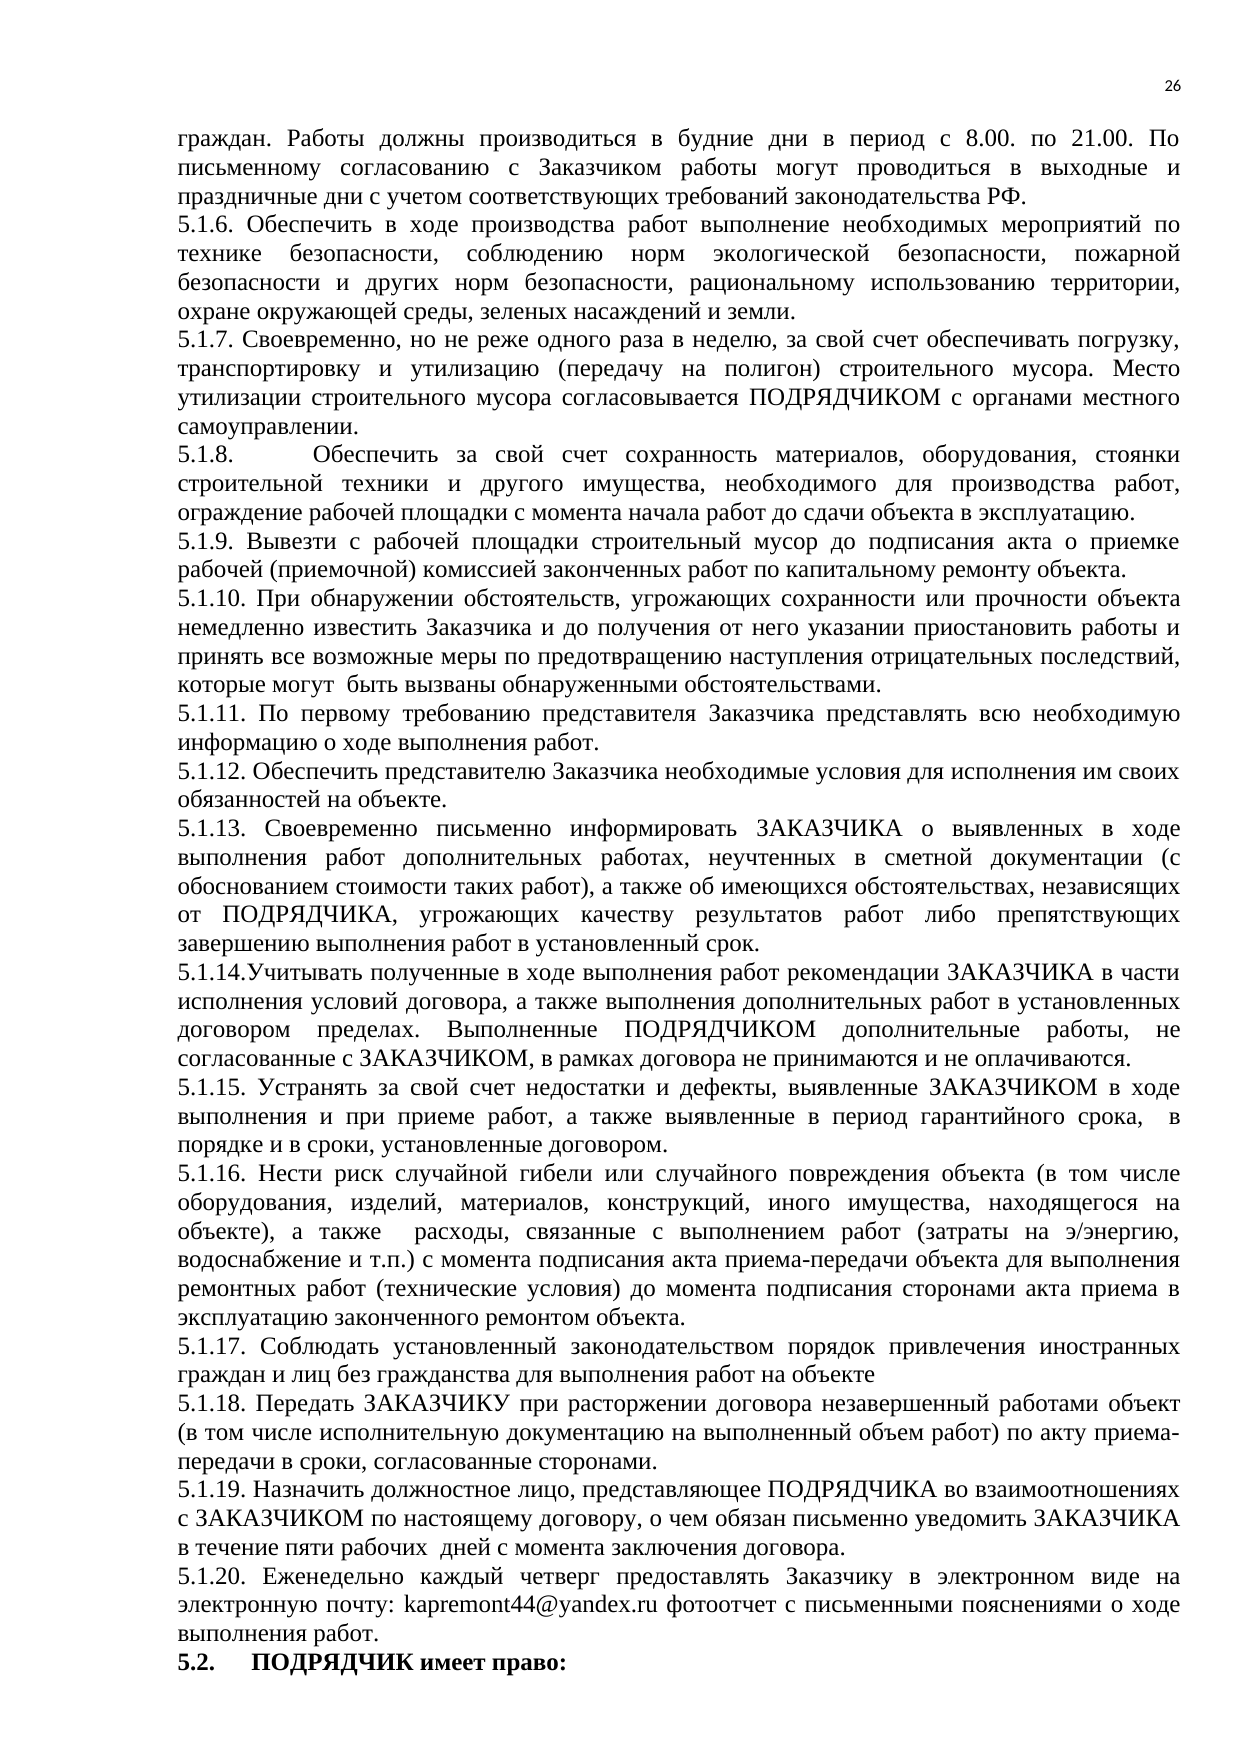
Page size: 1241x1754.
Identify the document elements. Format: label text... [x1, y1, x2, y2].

text 5.1.20. Еженедельно каждый четверг предоставлять Заказчику в электронном виде на электронную почту: kapremont44@yandex.ru фотоотчет с письменными пояснениями о ходе выполнения работ. [177, 1561, 1181, 1647]
text 5.1.16. Нести риск случайной гибели или случайного повреждения объекта (в том числе оборудования, изделий, материалов, конструкций, иного имущества, находящегося на объекте), а также расходы, связанные с выполнением работ (затраты на э/энергию, водоснабжение и т.п.) с момента подписания акта приема-передачи объекта для выполнения ремонтных работ (технические условия) до момента подписания сторонами акта приема в эксплуатацию законченного ремонтом объекта. [177, 1158, 1181, 1331]
text 5.1.6. Обеспечить в ходе производства работ выполнение необходимых мероприятий по технике безопасности, соблюдению норм экологической безопасности, пожарной безопасности и других норм безопасности, рациональному использованию территории, охране окружающей среды, зеленых насаждений и земли. [177, 209, 1181, 324]
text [177, 123, 1181, 209]
text 5.1.9. Вывезти с рабочей площадки строительный мусор до подписания акта о приемке рабочей (приемочной) комиссией законченных работ по капитальному ремонту объекта. [177, 526, 1181, 583]
text 5.1.10. При обнаружении обстоятельств, угрожающих сохранности или прочности объекта немедленно известить Заказчика и до получения от него указании приостановить работы и принять все возможные меры по предотвращению наступления отрицательных последствий, которые могут быть вызваны обнаруженными обстоятельствами. [177, 583, 1181, 698]
text 5.2. ПОДРЯДЧИК имеет право: [177, 1647, 1181, 1676]
text 5.1.13. Своевременно письменно информировать ЗАКАЗЧИКА о выявленных в ходе выполнения работ дополнительных работах, неучтенных в сметной документации (с обоснованием стоимости таких работ), а также об имеющихся обстоятельствах, независящих от ПОДРЯДЧИКА, угрожающих качеству результатов работ либо препятствующих завершению выполнения работ в установленный срок. [177, 813, 1181, 957]
text 5.1.11. По первому требованию представителя Заказчика представлять всю необходимую информацию о ходе выполнения работ. [177, 698, 1181, 756]
text 5.1.18. Передать ЗАКАЗЧИКУ при расторжении договора незавершенный работами объект (в том числе исполнительную документацию на выполненный объем работ) по акту приема-передачи в сроки, согласованные сторонами. [177, 1388, 1181, 1474]
text 5.1.7. Своевременно, но не реже одного раза в неделю, за свой счет обеспечивать погрузку, транспортировку и утилизацию (передачу на полигон) строительного мусора. Место утилизации строительного мусора согласовывается ПОДРЯДЧИКОМ с органами местного самоуправлении. [177, 324, 1181, 439]
text 5.1.15. Устранять за свой счет недостатки и дефекты, выявленные ЗАКАЗЧИКОМ в ходе выполнения и при приеме работ, а также выявленные в период гарантийного срока, в порядке и в сроки, установленные договором. [177, 1072, 1181, 1158]
text 5.1.14.Учитывать полученные в ходе выполнения работ рекомендации ЗАКАЗЧИКА в части исполнения условий договора, а также выполнения дополнительных работ в установленных договором пределах. Выполненные ПОДРЯДЧИКОМ дополнительные работы, не согласованные с ЗАКАЗЧИКОМ, в рамках договора не принимаются и не оплачиваются. [177, 957, 1181, 1072]
text 5.1.17. Соблюдать установленный законодательством порядок привлечения иностранных граждан и лиц без гражданства для выполнения работ на объекте [177, 1331, 1181, 1388]
text 5.1.12. Обеспечить представителю Заказчика необходимые условия для исполнения им своих обязанностей на объекте. [177, 756, 1181, 813]
text 5.1.19. Назначить должностное лицо, представляющее ПОДРЯДЧИКА во взаимоотношениях с ЗАКАЗЧИКОМ по настоящему договору, о чем обязан письменно уведомить ЗАКАЗЧИКА в течение пяти рабочих дней с момента заключения договора. [177, 1474, 1181, 1561]
text 5.1.8. Обеспечить за свой счет сохранность материалов, оборудования, стоянки строительной техники и другого имущества, необходимого для производства работ, ограждение рабочей площадки с момента начала работ до сдачи объекта в эксплуатацию. [177, 439, 1181, 526]
